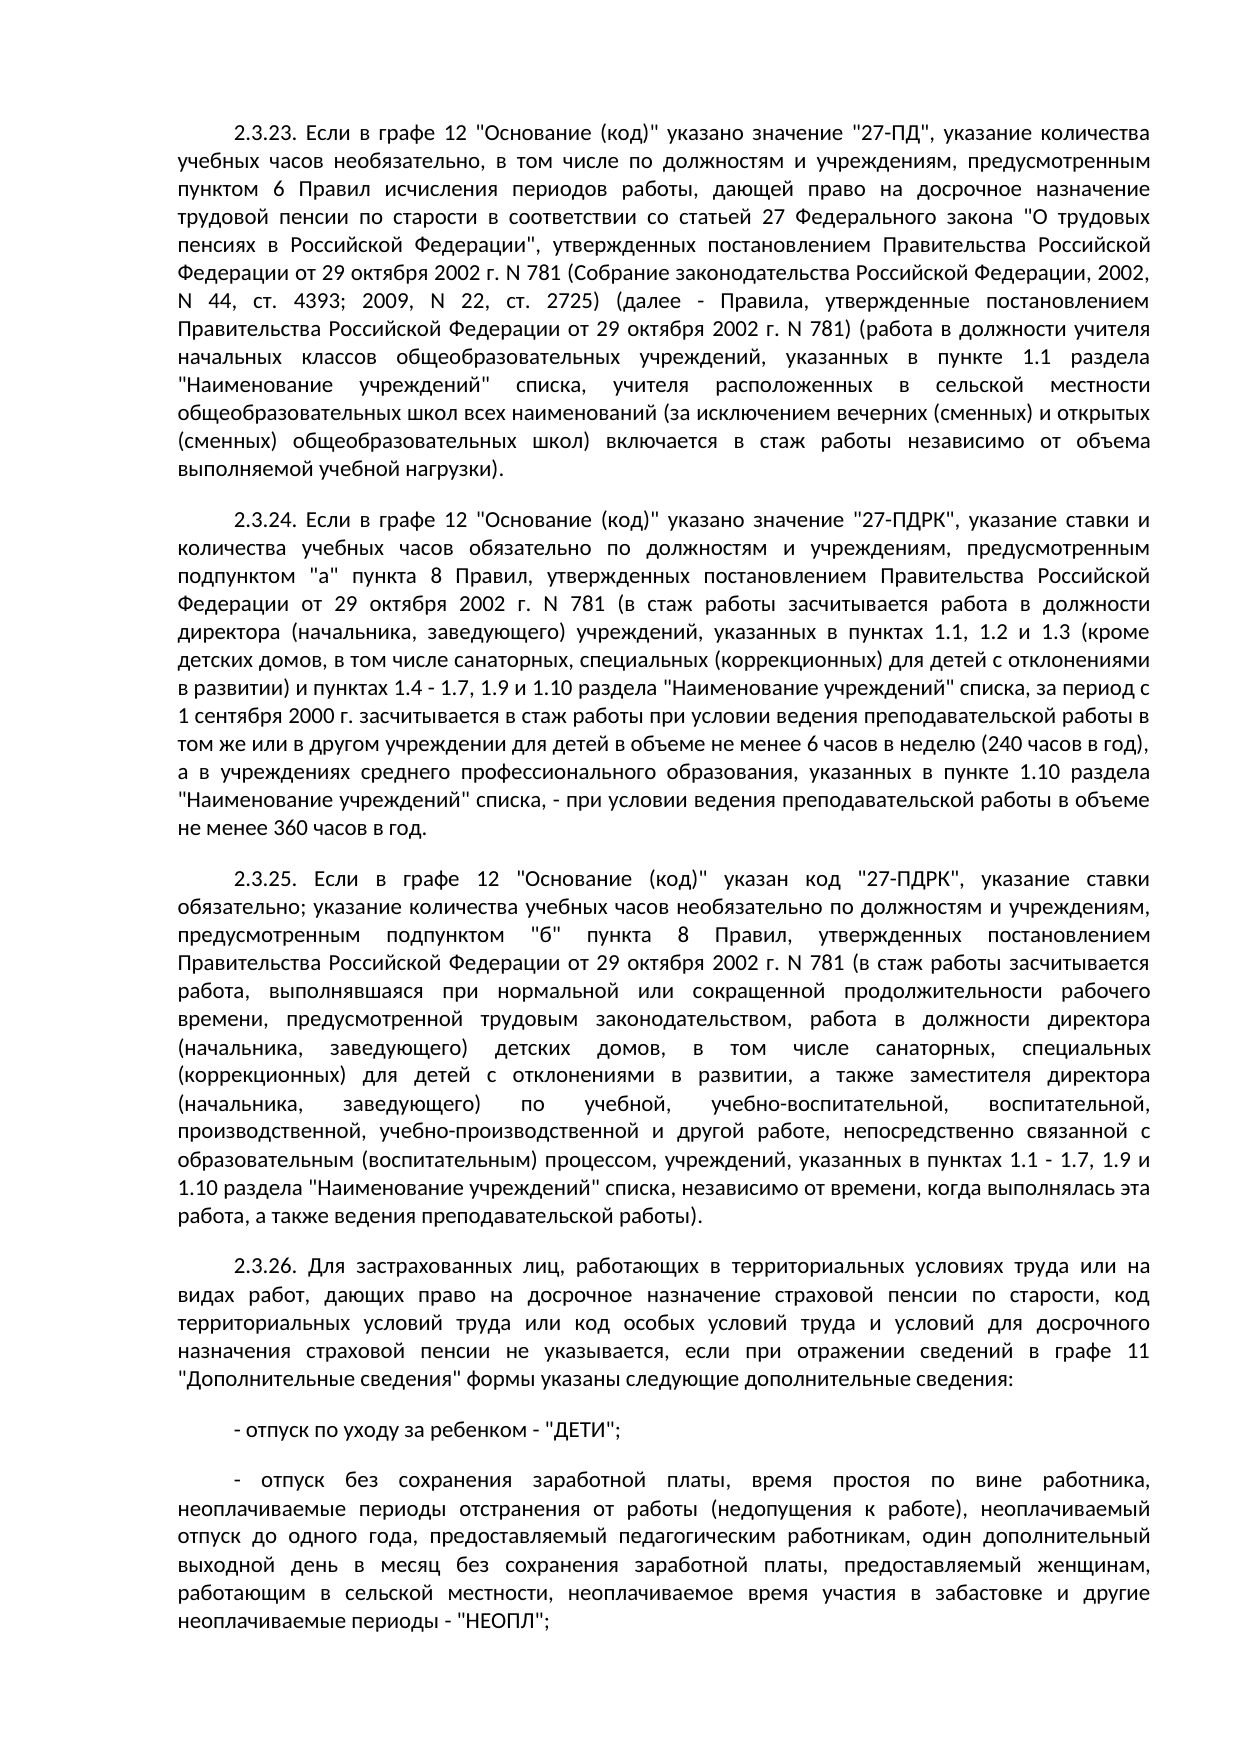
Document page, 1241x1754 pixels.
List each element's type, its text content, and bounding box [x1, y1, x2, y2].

text 2.3.26. Для застрахованных лиц, работающих в территориальных условиях труда или на видах работ, дающих право на досрочное назначение страховой пенсии по старости, код территориальных условий труда или код особых условий труда и условий для досрочного назначения страховой пенсии не указывается, если при отражении сведений в графе 11 "Дополнительные сведения" формы указаны следующие дополнительные сведения: [177, 1252, 1152, 1392]
text 2.3.24. Если в графе 12 "Основание (код)" указано значение "27-ПДРК", указание ставки и количества учебных часов обязательно по должностям и учреждениям, предусмотренным подпунктом "а" пункта 8 Правил, утвержденных постановлением Правительства Российской Федерации от 29 октября 2002 г. N 781 (в стаж работы засчитывается работа в должности директора (начальника, заведующего) учреждений, указанных в пунктах 1.1, 1.2 и 1.3 (кроме детских домов, в том числе санаторных, специальных (коррекционных) для детей с отклонениями в развитии) и пунктах 1.4 - 1.7, 1.9 и 1.10 раздела "Наименование учреждений" списка, за период с 1 сентября 2000 г. засчитывается в стаж работы при условии ведения преподавательской работы в том же или в другом учреждении для детей в объеме не менее 6 часов в неделю (240 часов в год), а в учреждениях среднего профессионального образования, указанных в пункте 1.10 раздела "Наименование учреждений" списка, - при условии ведения преподавательской работы в объеме не менее 360 часов в год. [177, 505, 1152, 842]
text - отпуск по уходу за ребенком - "ДЕТИ"; [177, 1415, 1152, 1443]
text 2.3.23. Если в графе 12 "Основание (код)" указано значение "27-ПД", указание количества учебных часов необязательно, в том числе по должностям и учреждениям, предусмотренным пунктом 6 Правил исчисления периодов работы, дающей право на досрочное назначение трудовой пенсии по старости в соответствии со статьей 27 Федерального закона "О трудовых пенсиях в Российской Федерации", утвержденных постановлением Правительства Российской Федерации от 29 октября 2002 г. N 781 (Собрание законодательства Российской Федерации, 2002, N 44, ст. 4393; 2009, N 22, ст. 2725) (далее - Правила, утвержденные постановлением Правительства Российской Федерации от 29 октября 2002 г. N 781) (работа в должности учителя начальных классов общеобразовательных учреждений, указанных в пункте 1.1 раздела "Наименование учреждений" списка, учителя расположенных в сельской местности общеобразовательных школ всех наименований (за исключением вечерних (сменных) и открытых (сменных) общеобразовательных школ) включается в стаж работы независимо от объема выполняемой учебной нагрузки). [177, 118, 1152, 482]
text 2.3.25. Если в графе 12 "Основание (код)" указан код "27-ПДРК", указание ставки обязательно; указание количества учебных часов необязательно по должностям и учреждениям, предусмотренным подпунктом "б" пункта 8 Правил, утвержденных постановлением Правительства Российской Федерации от 29 октября 2002 г. N 781 (в стаж работы засчитывается работа, выполнявшаяся при нормальной или сокращенной продолжительности рабочего времени, предусмотренной трудовым законодательством, работа в должности директора (начальника, заведующего) детских домов, в том числе санаторных, специальных (коррекционных) для детей с отклонениями в развитии, а также заместителя директора (начальника, заведующего) по учебной, учебно-воспитательной, воспитательной, производственной, учебно-производственной и другой работе, непосредственно связанной с образовательным (воспитательным) процессом, учреждений, указанных в пунктах 1.1 - 1.7, 1.9 и 1.10 раздела "Наименование учреждений" списка, независимо от времени, когда выполнялась эта работа, а также ведения преподавательской работы). [177, 864, 1152, 1229]
text - отпуск без сохранения заработной платы, время простоя по вине работника, неоплачиваемые периоды отстранения от работы (недопущения к работе), неоплачиваемый отпуск до одного года, предоставляемый педагогическим работникам, один дополнительный выходной день в месяц без сохранения заработной платы, предоставляемый женщинам, работающим в сельской местности, неоплачиваемое время участия в забастовке и другие неоплачиваемые периоды - "НЕОПЛ"; [177, 1466, 1152, 1634]
